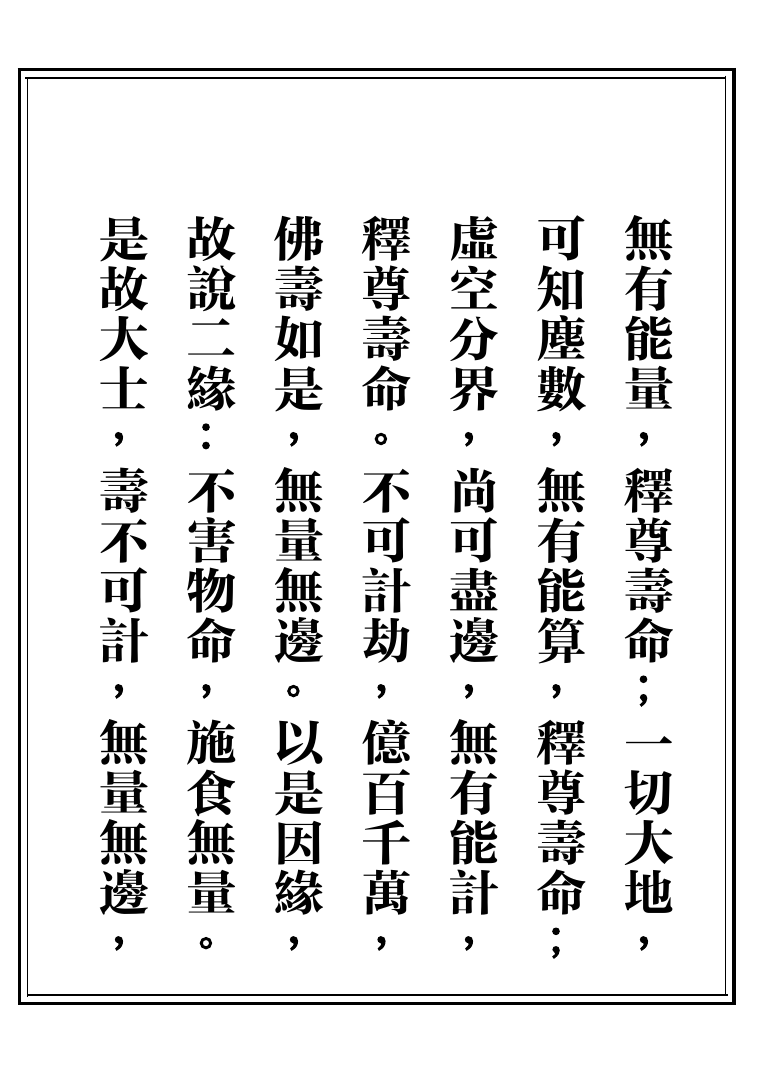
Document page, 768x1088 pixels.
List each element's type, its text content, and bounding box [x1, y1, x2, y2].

text 是故大士，壽不可計，無量無邊， [80, 114, 168, 959]
text 佛壽如是，無量無邊。以是因緣， [255, 114, 343, 959]
text 故說二緣：不害物命，施食無量。 [168, 114, 255, 959]
text 虛空分界，尚可盡邊，無有能計， [430, 114, 518, 959]
text 無有能量，釋尊壽命；一切大地， [605, 114, 693, 959]
text 可知塵數，無有能算，釋尊壽命； [518, 114, 605, 959]
text 釋尊壽命。不可計劫，億百千萬， [343, 114, 430, 959]
